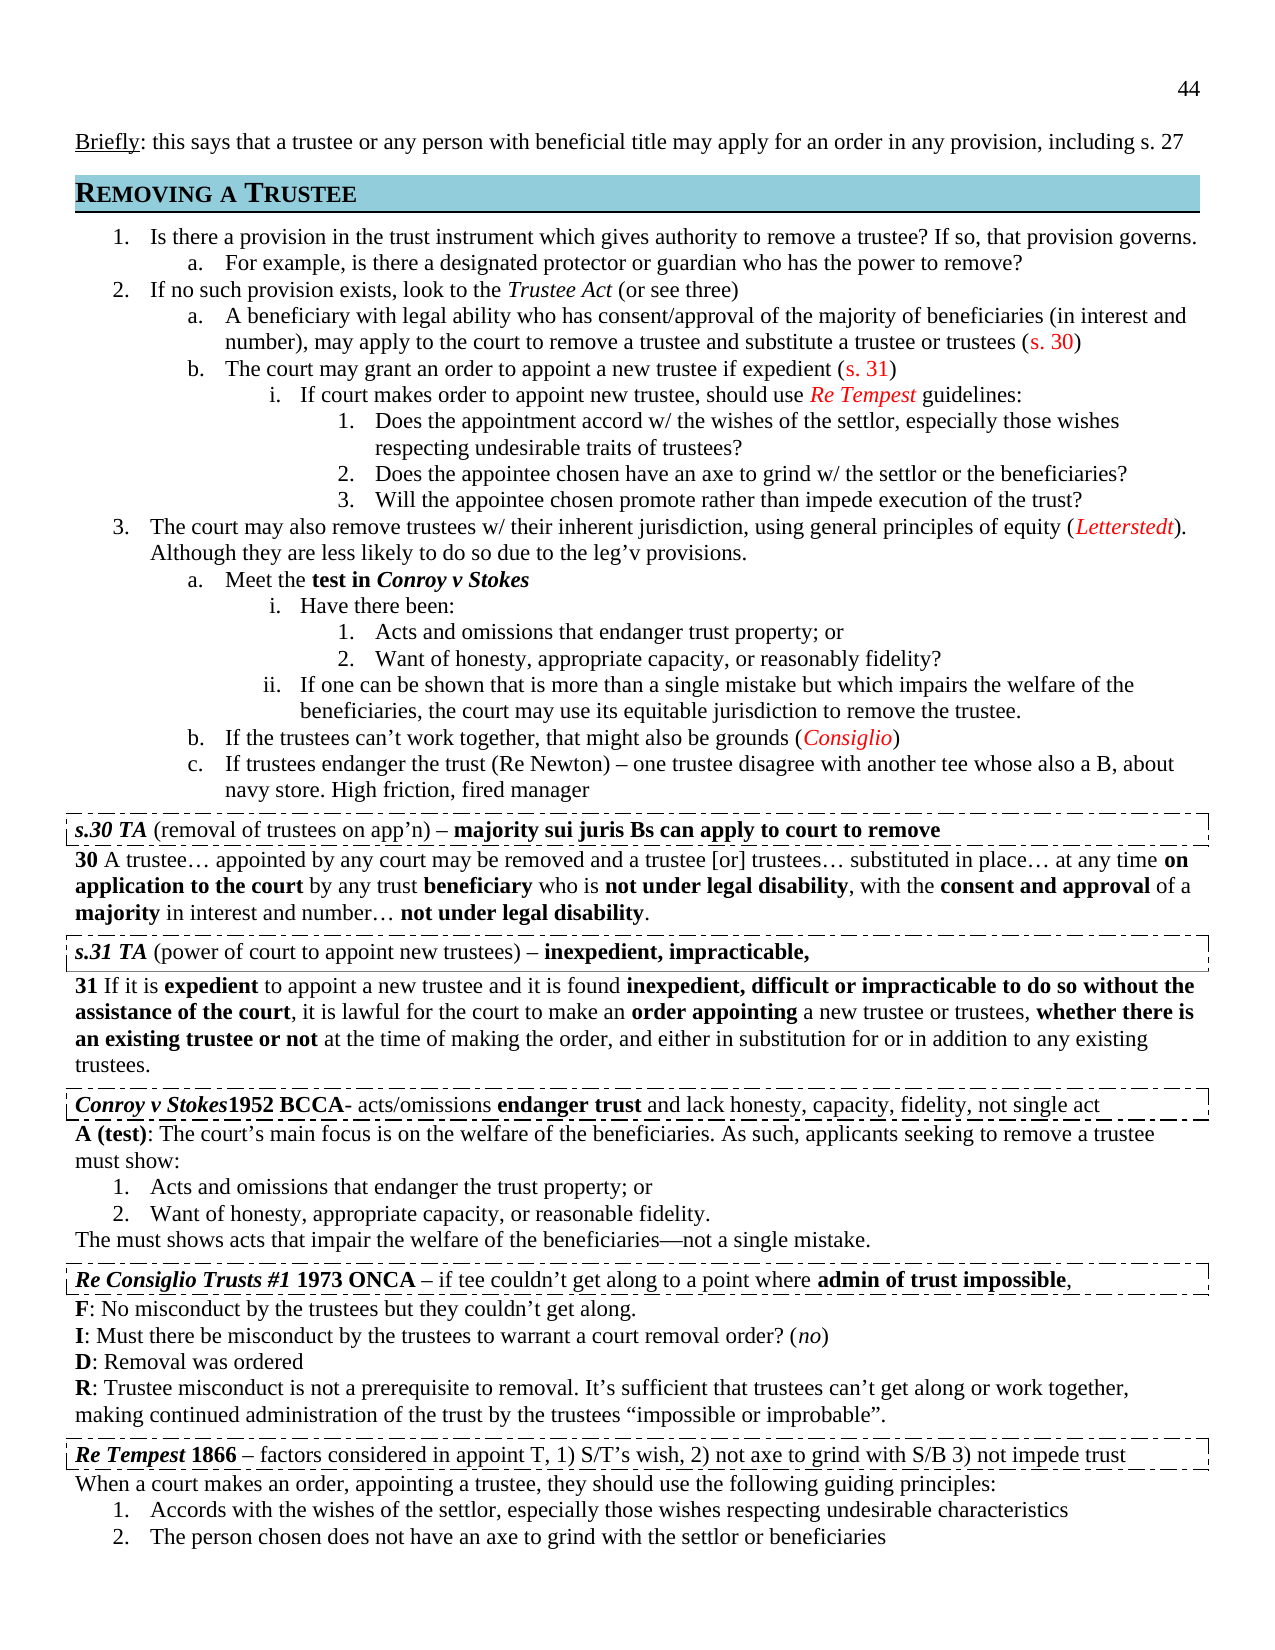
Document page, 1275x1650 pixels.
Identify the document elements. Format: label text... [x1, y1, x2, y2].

text The must shows acts that impair the welfare of the beneficiaries—not a single mistake. [75, 1226, 1200, 1252]
list If the trustees can’t work together, that might also be grounds (Consiglio) [187, 724, 1200, 750]
subtitle Conroy v Stokes1952 BCCA- acts/omissions endanger trust and lack honesty, capacity, fidelity, not single act [66, 1088, 1209, 1121]
list Is there a provision in the trust instrument which gives authority to remove a trustee? If so, that provision governs. [112, 223, 1200, 249]
list Acts and omissions that endanger the trust property; or [112, 1173, 1200, 1199]
list Want of honesty, appropriate capacity, or reasonable fidelity. [112, 1199, 1200, 1226]
text 30 A trustee… appointed by any court may be removed and a trustee [or] trustees… substituted in place… at any time on application to the court by any trust beneficiary who is not under legal disability, with the consent and approval of a majority in interest and number… not under legal disability. [75, 846, 1200, 925]
subtitle Re Consiglio Trusts #1 1973 ONCA – if tee couldn’t get along to a point where admin of trust impossible, [66, 1263, 1209, 1295]
list A beneficiary with legal ability who has consent/approval of the majority of beneficiaries (in interest and number), may apply to the court to remove a trustee and substitute a trustee or trustees (s. 30) [187, 302, 1200, 355]
subtitle Removing a Trustee [75, 175, 1200, 211]
list If court makes order to appoint new trustee, should use Re Tempest guidelines: [281, 381, 1200, 407]
list The court may grant an order to appoint a new trustee if expedient (s. 31) [187, 355, 1200, 381]
list Want of honesty, appropriate capacity, or reasonably fidelity? [337, 645, 1200, 671]
list Does the appointee chosen have an axe to grind w/ the settlor or the beneficiaries? [337, 460, 1200, 487]
list Does the appointment accord w/ the wishes of the settlor, especially those wishes respecting undesirable traits of trustees? [337, 407, 1200, 460]
list Meet the test in Conroy v Stokes [187, 566, 1200, 592]
text I: Must there be misconduct by the trustees to warrant a court removal order? (no) [75, 1322, 1200, 1348]
list If one can be shown that is more than a single mistake but which impairs the welfare of the beneficiaries, the court may use its equitable jurisdiction to remove the trustee. [281, 671, 1200, 724]
text F: No misconduct by the trustees but they couldn’t get along. [75, 1295, 1200, 1322]
list Will the appointee chosen promote rather than impede execution of the trust? [337, 487, 1200, 513]
list Have there been: [281, 592, 1200, 618]
list Accords with the wishes of the settlor, especially those wishes respecting undesirable characteristics [112, 1496, 1200, 1523]
list The court may also remove trustees w/ their inherent jurisdiction, using general principles of equity (Letterstedt). Although they are less likely to do so due to the leg’v provisions. [112, 513, 1200, 566]
subtitle Re Tempest 1866 – factors considered in appoint T, 1) S/T’s wish, 2) not axe to grind with S/B 3) not impede trust [66, 1437, 1209, 1470]
text R: Trustee misconduct is not a prerequisite to removal. It’s sufficient that trustees can’t get along or work together, making continued administration of the trust by the trustees “impossible or improbable”. [75, 1374, 1200, 1427]
subtitle s.30 TA (removal of trustees on app’n) – majority sui juris Bs can apply to court to remove [66, 813, 1209, 846]
text A (test): The court’s main focus is on the welfare of the beneficiaries. As such, applicants seeking to remove a trustee must show: [75, 1121, 1200, 1173]
subtitle s.31 TA (power of court to appoint new trustees) – inexpedient, impracticable, [66, 935, 1209, 971]
text Briefly: this says that a trustee or any person with beneficial title may apply for an order in any provision, including s. 27 [75, 128, 1200, 154]
text D: Removal was ordered [75, 1348, 1200, 1374]
list Acts and omissions that endanger trust property; or [337, 618, 1200, 645]
text 31 If it is expedient to appoint a new trustee and it is found inexpedient, difficult or impracticable to do so without the assistance of the court, it is lawful for the court to make an order appointing a new trustee or trustees, whether there is an existing trustee or not at the time of making the order, and either in substitution for or in addition to any existing trustees. [75, 972, 1200, 1077]
list If trustees endanger the trust (Re Newton) – one trustee disagree with another tee whose also a B, about navy store. High friction, fired manager [187, 750, 1200, 803]
list The person chosen does not have an axe to grind with the settlor or beneficiaries [112, 1523, 1200, 1549]
text When a court makes an order, appointing a trustee, they should use the following guiding principles: [75, 1470, 1200, 1496]
list For example, is there a designated protector or guardian who has the power to remove? [187, 249, 1200, 276]
list If no such provision exists, look to the Trustee Act (or see three) [112, 276, 1200, 302]
